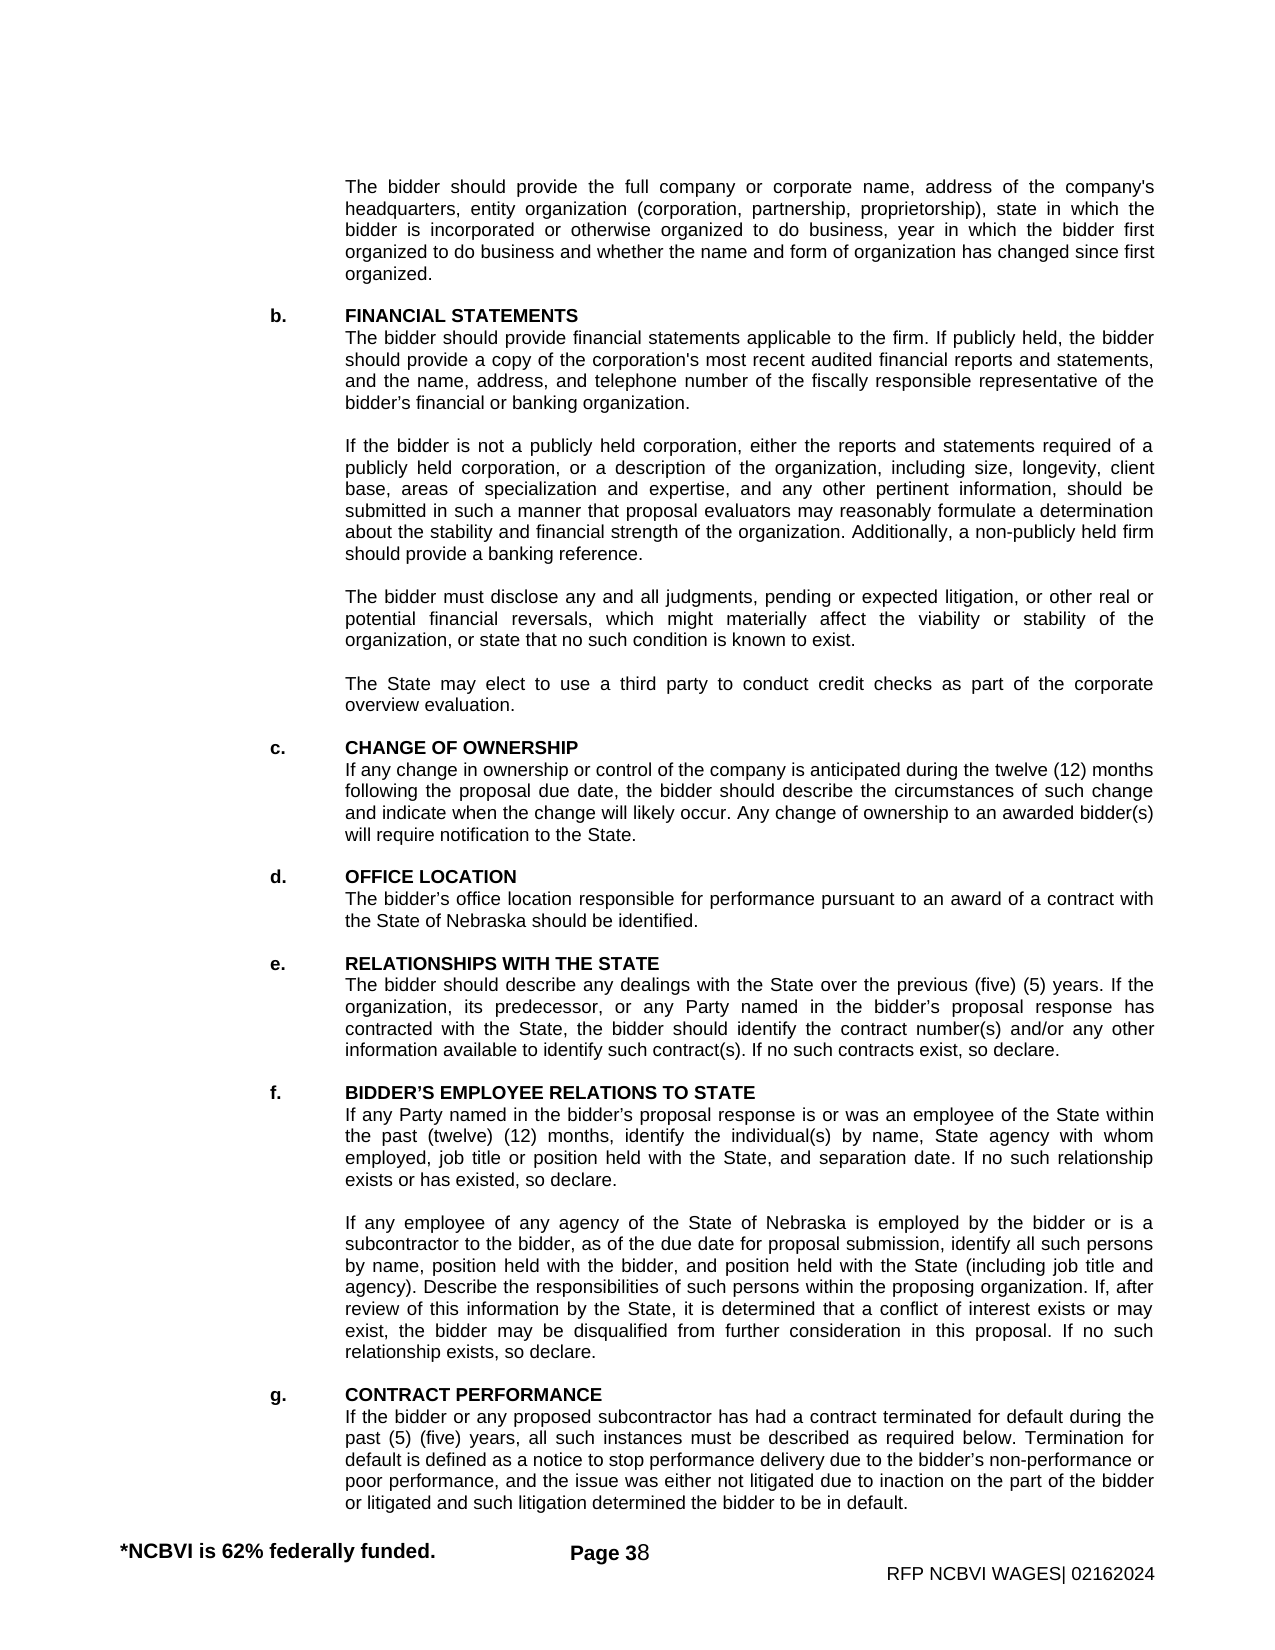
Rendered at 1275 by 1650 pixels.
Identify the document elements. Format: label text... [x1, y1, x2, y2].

text The bidder should provide the full company or corporate name, address of the company's headquarters, entity organization (corporation, partnership, proprietorship), state in which the bidder is incorporated or otherwise organized to do business, year in which the bidder first organized to do business and whether the name and form of organization has changed since first organized. [345, 176, 1155, 284]
subtitle OFFICE LOCATION [270, 866, 1256, 888]
text The State may elect to use a third party to conduct credit checks as part of the corporate overview evaluation. [345, 672, 1155, 715]
subtitle CHANGE OF OWNERSHIP [270, 737, 1256, 759]
text The bidder should provide financial statements applicable to the firm. If publicly held, the bidder should provide a copy of the corporation's most recent audited financial reports and statements, and the name, address, and telephone number of the fiscally responsible representative of the bidder’s financial or banking organization. [345, 327, 1155, 413]
text The bidder should describe any dealings with the State over the previous (five) (5) years. If the organization, its predecessor, or any Party named in the bidder’s proposal response has contracted with the State, the bidder should identify the contract number(s) and/or any other information available to identify such contract(s). If no such contracts exist, so declare. [345, 974, 1155, 1061]
subtitle BIDDER’S EMPLOYEE RELATIONS TO STATE [270, 1082, 1256, 1104]
text The bidder’s office location responsible for performance pursuant to an award of a contract with the State of Nebraska should be identified. [345, 888, 1155, 931]
text If the bidder is not a publicly held corporation, either the reports and statements required of a publicly held corporation, or a description of the organization, including size, longevity, client base, areas of specialization and expertise, and any other pertinent information, should be submitted in such a manner that proposal evaluators may reasonably formulate a determination about the stability and financial strength of the organization. Additionally, a non-publicly held firm should provide a banking reference. [345, 435, 1155, 564]
text If the bidder or any proposed subcontractor has had a contract terminated for default during the past (5) (five) years, all such instances must be described as required below. Termination for default is defined as a notice to stop performance delivery due to the bidder’s non-performance or poor performance, and the issue was either not litigated due to inaction on the part of the bidder or litigated and such litigation determined the bidder to be in default. [345, 1406, 1155, 1513]
subtitle FINANCIAL STATEMENTS [270, 306, 1256, 327]
subtitle RELATIONSHIPS WITH THE STATE [270, 953, 1256, 974]
subtitle CONTRACT PERFORMANCE [270, 1384, 1256, 1406]
text The bidder must disclose any and all judgments, pending or expected litigation, or other real or potential financial reversals, which might materially affect the viability or stability of the organization, or state that no such condition is known to exist. [345, 586, 1155, 651]
text If any change in ownership or control of the company is anticipated during the twelve (12) months following the proposal due date, the bidder should describe the circumstances of such change and indicate when the change will likely occur. Any change of ownership to an awarded bidder(s) will require notification to the State. [345, 759, 1155, 845]
text If any Party named in the bidder’s proposal response is or was an employee of the State within the past (twelve) (12) months, identify the individual(s) by name, State agency with whom employed, job title or position held with the State, and separation date. If no such relationship exists or has existed, so declare. [345, 1104, 1155, 1190]
text If any employee of any agency of the State of Nebraska is employed by the bidder or is a subcontractor to the bidder, as of the due date for proposal submission, identify all such persons by name, position held with the bidder, and position held with the State (including job title and agency). Describe the responsibilities of such persons within the proposing organization. If, after review of this information by the State, it is determined that a conflict of interest exists or may exist, the bidder may be disqualified from further consideration in this proposal. If no such relationship exists, so declare. [345, 1212, 1155, 1362]
